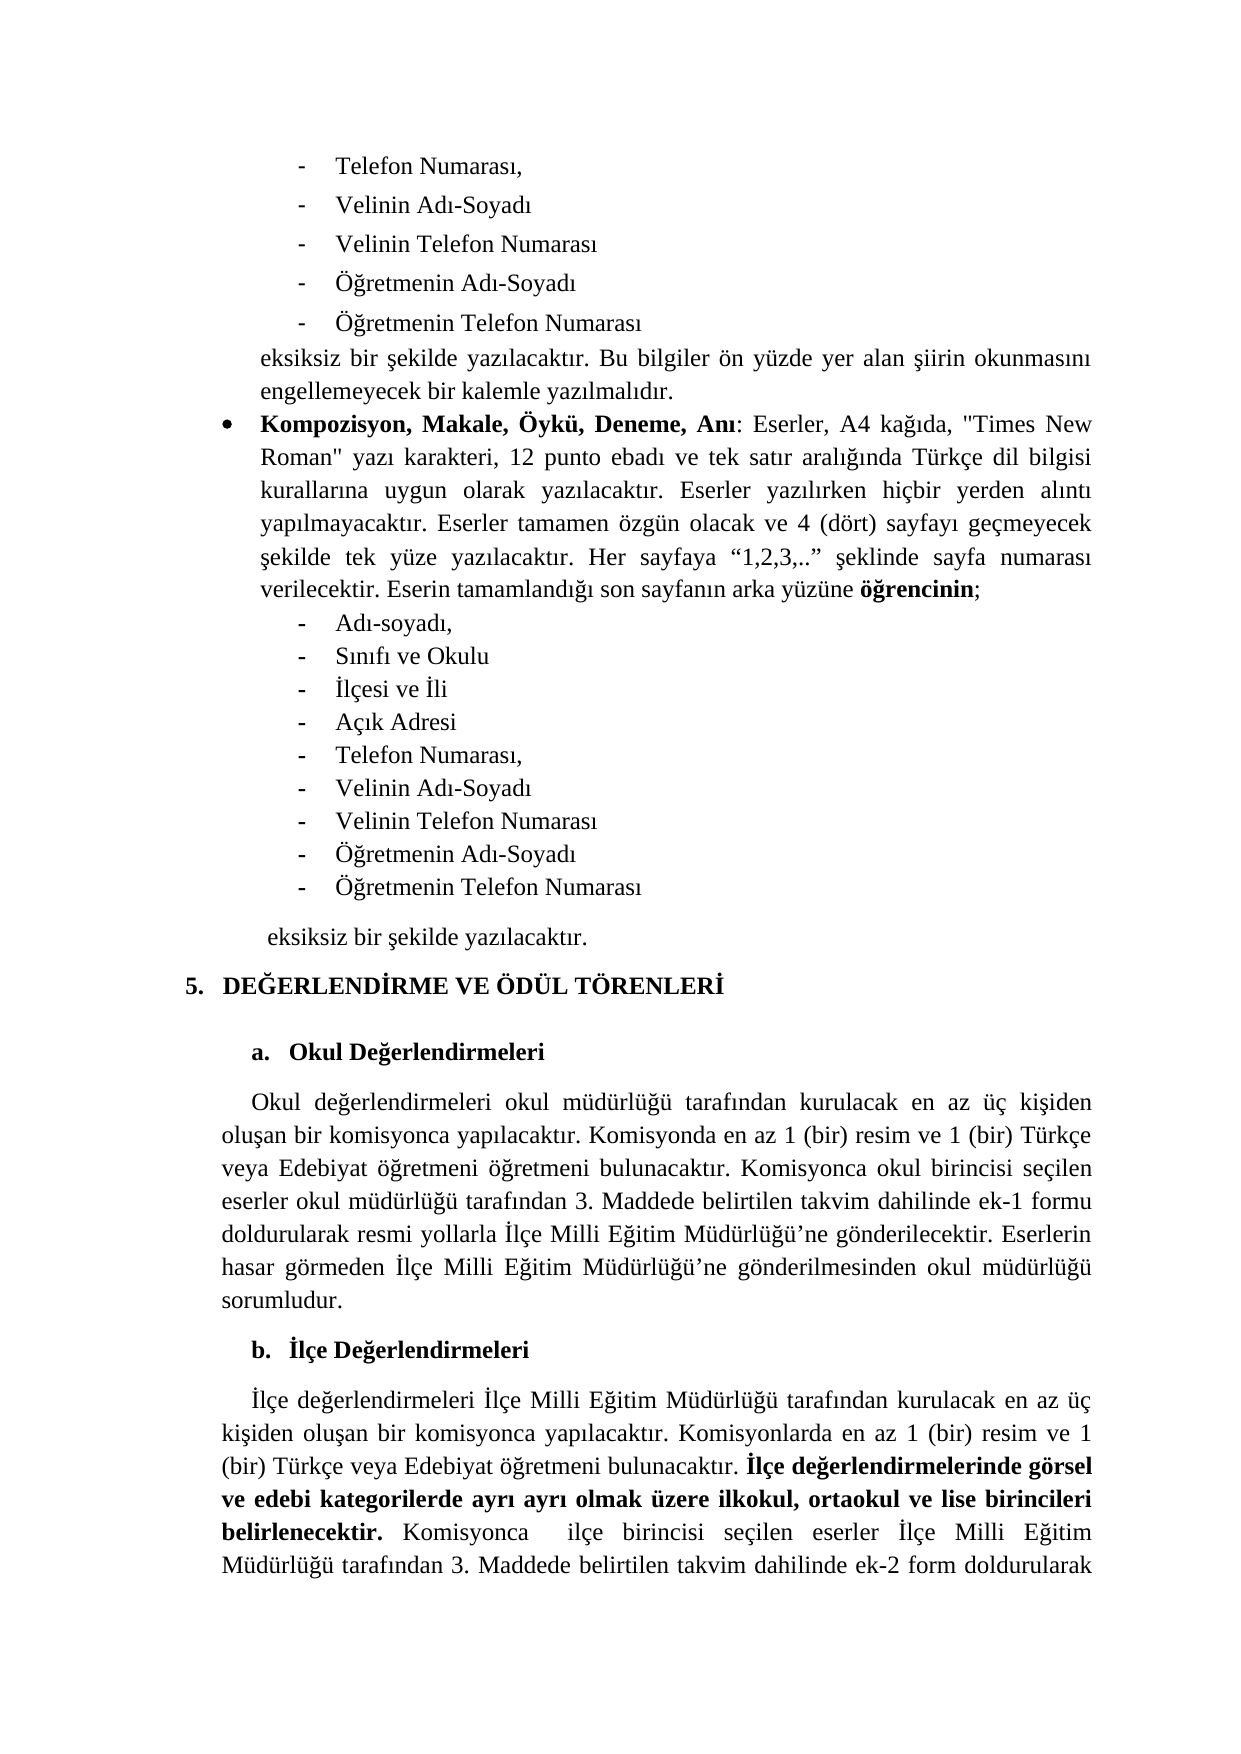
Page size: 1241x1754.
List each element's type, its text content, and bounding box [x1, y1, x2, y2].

list Öğretmenin Adı-Soyadı [298, 839, 1093, 868]
list Adı-soyadı, [298, 608, 1093, 637]
list Sınıfı ve Okulu [298, 641, 1093, 670]
list Öğretmenin Telefon Numarası [298, 872, 1093, 901]
list Velinin Telefon Numarası [298, 226, 1093, 260]
list Okul Değerlendirmeleri [251, 1037, 1093, 1066]
list Öğretmenin Adı-Soyadı [298, 265, 1093, 299]
list Açık Adresi [298, 707, 1093, 736]
text eksiksiz bir şekilde yazılacaktır. [266, 922, 1093, 951]
list Velinin Adı-Soyadı [298, 773, 1093, 802]
list İlçesi ve İli [298, 674, 1093, 703]
list Velinin Adı-Soyadı [298, 187, 1093, 221]
list Kompozisyon, Makale, Öykü, Deneme, Anı: Eserler, A4 kağıda, "Times New Roman" yazı karakteri, 12 punto ebadı ve tek satır aralığında Türkçe dil bilgisi kurallarına uygun olarak yazılacaktır. Eserler yazılırken hiçbir yerden alıntı yapılmayacaktır. Eserler tamamen özgün olacak ve 4 (dört) sayfayı geçmeyecek şekilde tek yüze yazılacaktır. Her sayfaya “1,2,3,..” şeklinde sayfa numarası verilecektir. Eserin tamamlandığı son sayfanın arka yüzüne öğrencinin; [223, 409, 1093, 604]
list Telefon Numarası, [298, 740, 1093, 769]
list eksiksiz bir şekilde yazılacaktır. Bu bilgiler ön yüzde yer alan şiirin okunmasını engellemeyecek bir kalemle yazılmalıdır. [260, 343, 1093, 405]
list DEĞERLENDİRME VE ÖDÜL TÖRENLERİ [185, 971, 1093, 1000]
list Velinin Telefon Numarası [298, 806, 1093, 835]
list Öğretmenin Telefon Numarası [298, 304, 1093, 338]
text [221, 1385, 1093, 1578]
text Okul değerlendirmeleri okul müdürlüğü tarafından kurulacak en az üç kişiden oluşan bir komisyonca yapılacaktır. Komisyonda en az 1 (bir) resim ve 1 (bir) Türkçe veya Edebiyat öğretmeni öğretmeni bulunacaktır. Komisyonca okul birincisi seçilen eserler okul müdürlüğü tarafından 3. Maddede belirtilen takvim dahilinde ek-1 formu doldurularak resmi yollarla İlçe Milli Eğitim Müdürlüğü’ne gönderilecektir. Eserlerin hasar görmeden İlçe Milli Eğitim Müdürlüğü’ne gönderilmesinden okul müdürlüğü sorumludur. [221, 1087, 1093, 1314]
list Telefon Numarası, [298, 148, 1093, 182]
list İlçe Değerlendirmeleri [251, 1335, 1093, 1364]
